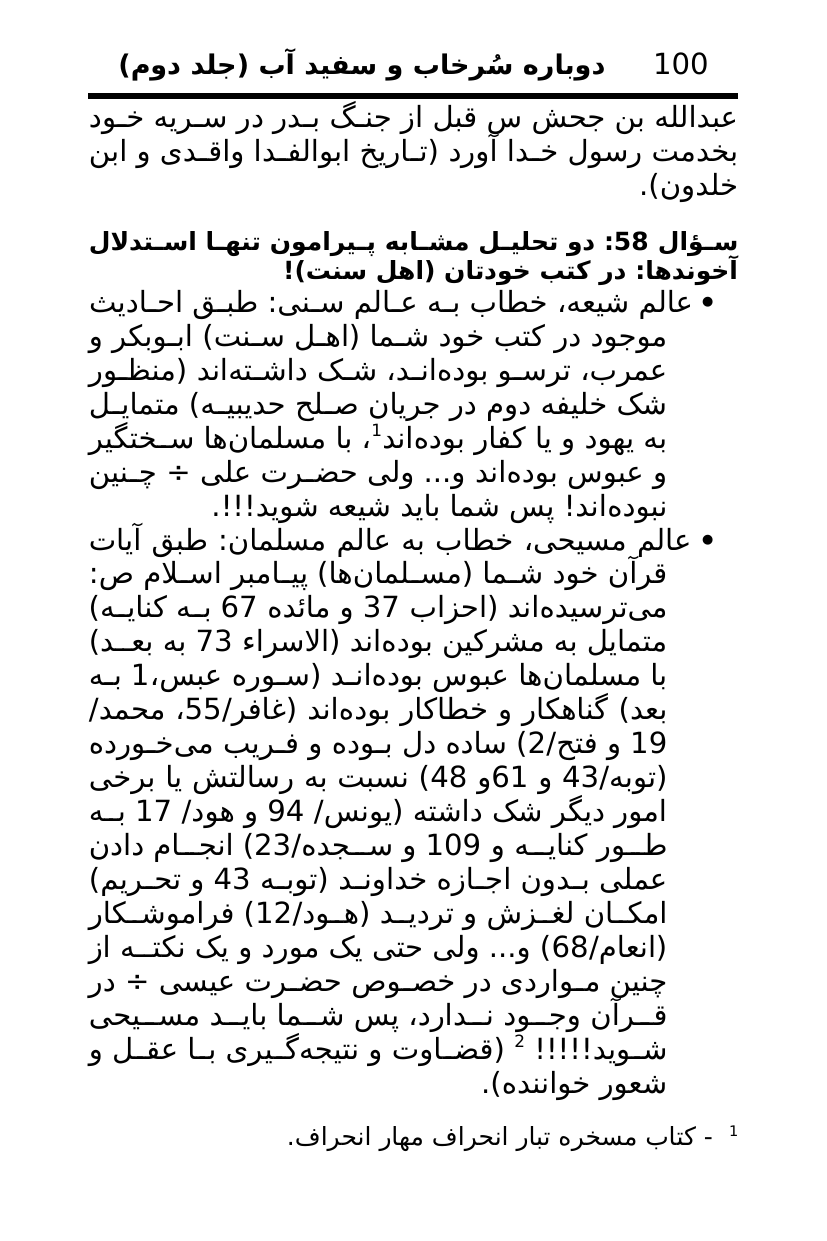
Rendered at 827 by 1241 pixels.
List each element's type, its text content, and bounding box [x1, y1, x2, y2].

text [89, 100, 738, 202]
list عالم شیعه، خطاب به عالم سنی: طبق احادیث موجود در کتب خود شما (اهل سنت) ابوبکر و عمرب، ترسو بوده‌اند، شک داشته‌اند (منظور شک خلیفه دوم در جریان صلح حدیبیه) متمایل به یهود و یا کفار بوده‌اند، با مسلمان‌ها سختگیر و عبوس بوده‌اند و... ولی حضرت علی ÷ چنین نبوده‌اند! پس شما باید شیعه شوید!!!. [89, 285, 703, 523]
list عالم مسیحی، خطاب به عالم مسلمان: طبق آیات قرآن خود شما (مسلمان‌ها) پیامبر اسلام ص: می‌ترسیده‌اند (احزاب 37 و مائده 67 به کنایه) متمایل به مشرکین بوده‌اند (الاسراء 73 به بعد) با مسلمان‌ها عبوس بوده‌اند (سوره عبس،1 به بعد) گناهکار و خطاکار بوده‌اند (غافر/55، محمد/19 و فتح/2) ساده دل بوده و فریب می‌خورده (توبه/43 و 61و 48) نسبت به رسالتش یا برخی امور دیگر شک داشته (یونس/ 94 و هود/ 17 به طور کنایه و 109 و سجده/23) انجام دادن عملی بدون اجازه خداوند (توبه 43 و تحریم) امکان لغزش و تردید (هود/12) فراموشکار (انعام/68) و... ولی حتی یک مورد و یک نکته از چنین مواردی در خصوص حضرت عیسی ÷ در قرآن وجود ندارد، پس شما باید مسیحی شوید!!!!! (قضاوت و نتیجه‌گیری با عقل و شعور خواننده). [89, 523, 703, 1100]
text سؤال 58: دو تحلیل مشابه پیرامون تنها استدلال آخوندها: در کتب خودتان (اهل سنت)! [89, 227, 738, 285]
